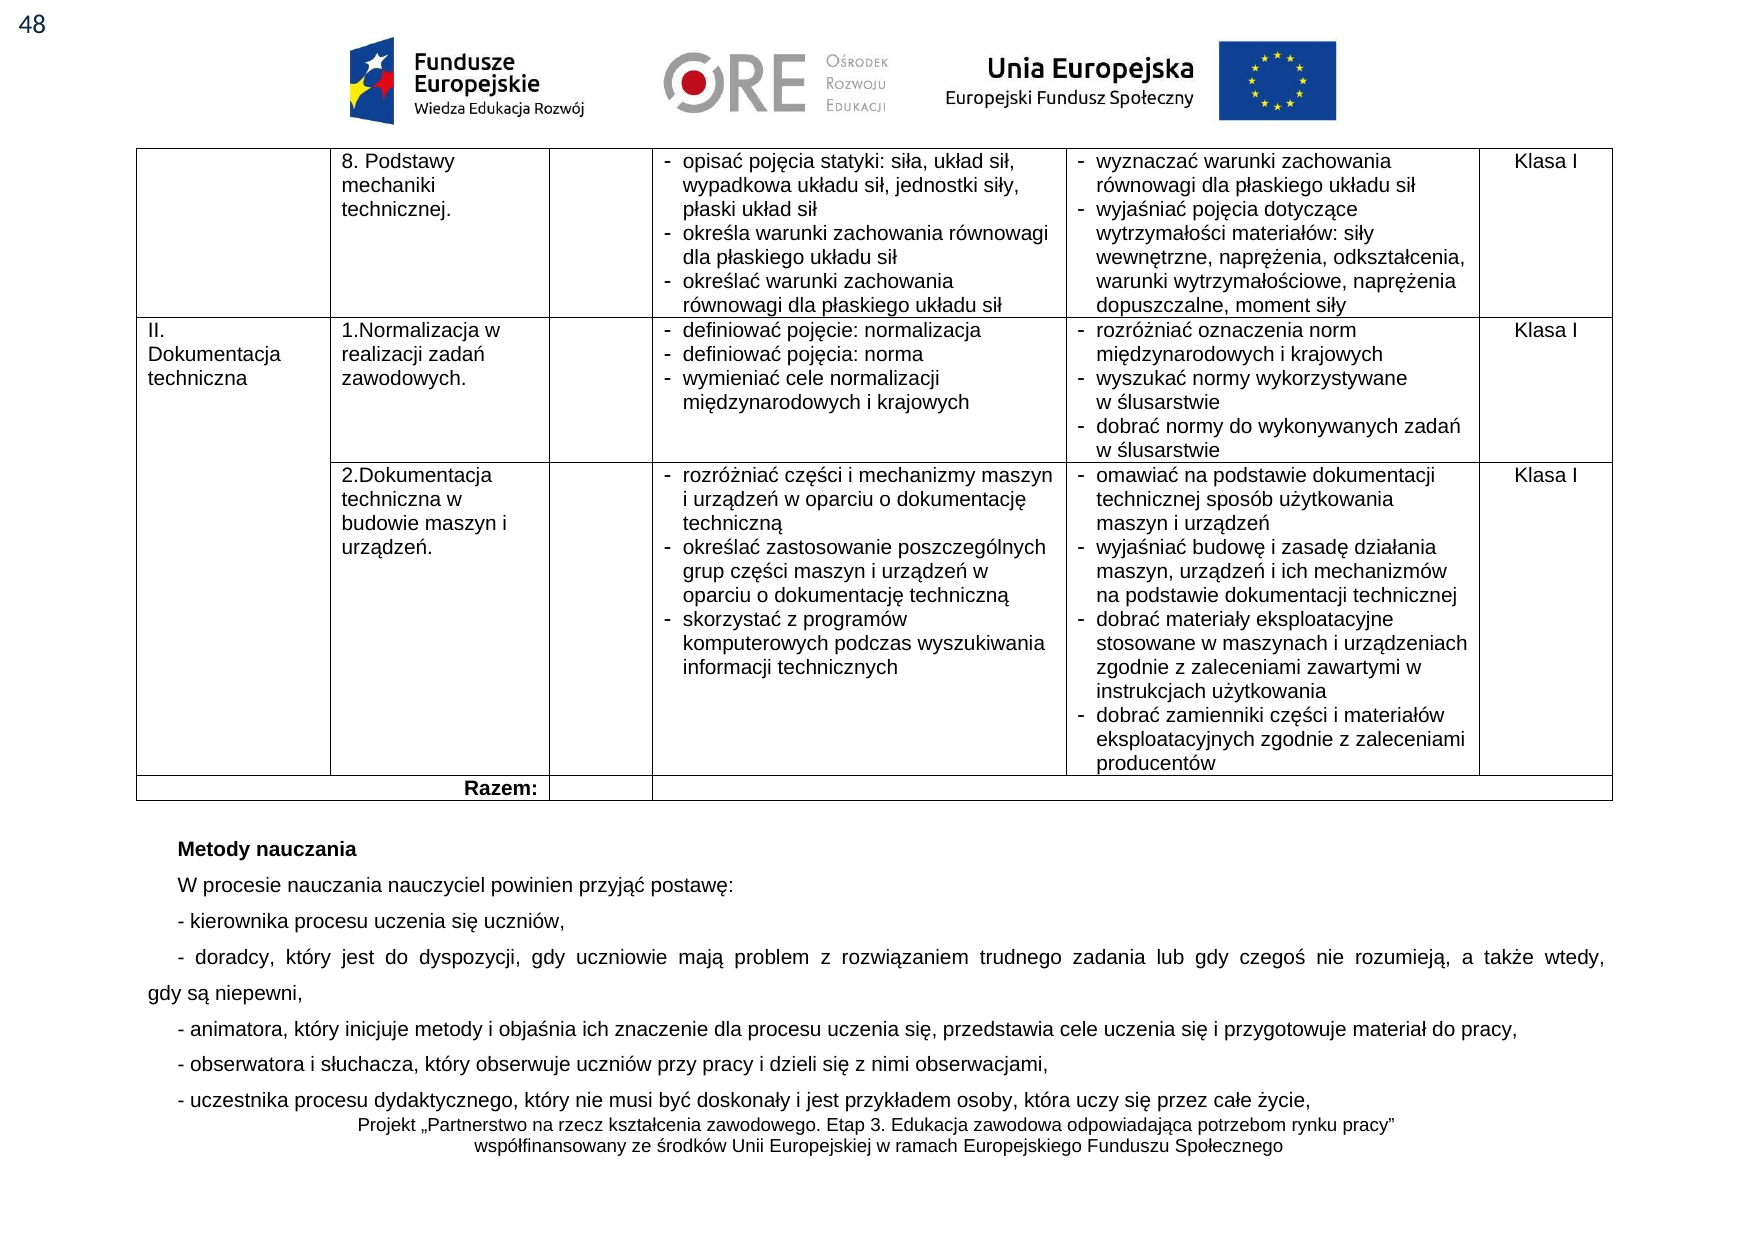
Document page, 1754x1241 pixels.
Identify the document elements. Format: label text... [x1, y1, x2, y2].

table_cell wyznaczać warunki zachowania równowagi dla płaskiego układu sił wyjaśniać pojęcia dotyczące wytrzymałości materiałów: siły wewnętrzne, naprężenia, odkształcenia, warunki wytrzymałościowe, naprężenia dopuszczalne, moment siły [1067, 149, 1479, 317]
table_cell II. Dokumentacja techniczna [137, 318, 330, 775]
table_cell 8. Podstawy mechaniki technicznej. [331, 149, 549, 317]
table_cell [550, 463, 652, 775]
table_cell omawiać na podstawie dokumentacji technicznej sposób użytkowania maszyn i urządzeń wyjaśniać budowę i zasadę działania maszyn, urządzeń i ich mechanizmów na podstawie dokumentacji technicznej dobrać materiały eksploatacyjne stosowane w maszynach i urządzeniach zgodnie z zaleceniami zawartymi w instrukcjach użytkowania dobrać zamienniki części i materiałów eksploatacyjnych zgodnie z zaleceniami producentów [1067, 463, 1479, 775]
table_cell Klasa I [1480, 149, 1612, 317]
text - obserwatora i słuchacza, który obserwuje uczniów przy pracy i dzieli się z nimi obserwacjami, [148, 1052, 1606, 1076]
picture [328, 15, 1363, 146]
text - doradcy, który jest do dyspozycji, gdy uczniowie mają problem z rozwiązaniem trudnego zadania lub gdy czegoś nie rozumieją, a także wtedy, gdy są niepewni, [148, 944, 1606, 1004]
table_cell definiować pojęcie: normalizacja definiować pojęcia: norma wymieniać cele normalizacji międzynarodowych i krajowych [653, 318, 1066, 462]
table_cell Klasa I [1480, 463, 1612, 775]
text - animatora, który inicjuje metody i objaśnia ich znaczenie dla procesu uczenia się, przedstawia cele uczenia się i przygotowuje materiał do pracy, [148, 1016, 1606, 1040]
table_cell [653, 776, 1612, 800]
table_cell 1.Normalizacja w realizacji zadań zawodowych. [331, 318, 549, 462]
text W procesie nauczania nauczyciel powinien przyjąć postawę: [148, 873, 1606, 897]
text - uczestnika procesu dydaktycznego, który nie musi być doskonały i jest przykładem osoby, która uczy się przez całe życie, [148, 1088, 1606, 1112]
table_cell Klasa I [1480, 318, 1612, 462]
table_cell rozróżniać oznaczenia norm międzynarodowych i krajowych wyszukać normy wykorzystywane w ślusarstwie dobrać normy do wykonywanych zadań w ślusarstwie [1067, 318, 1479, 462]
table_cell [550, 776, 652, 800]
table_cell [550, 318, 652, 462]
table_cell [550, 149, 652, 317]
table_cell rozróżniać części i mechanizmy maszyn i urządzeń w oparciu o dokumentację techniczną określać zastosowanie poszczególnych grup części maszyn i urządzeń w oparciu o dokumentację techniczną skorzystać z programów komputerowych podczas wyszukiwania informacji technicznych [653, 463, 1066, 775]
table_cell 2.Dokumentacja techniczna w budowie maszyn i urządzeń. [331, 463, 549, 775]
text Metody nauczania [148, 837, 1606, 861]
table_cell opisać pojęcia statyki: siła, układ sił, wypadkowa układu sił, jednostki siły, płaski układ sił określa warunki zachowania równowagi dla płaskiego układu sił określać warunki zachowania równowagi dla płaskiego układu sił [653, 149, 1066, 317]
table_cell Razem: [137, 776, 549, 800]
text - kierownika procesu uczenia się uczniów, [148, 908, 1606, 932]
